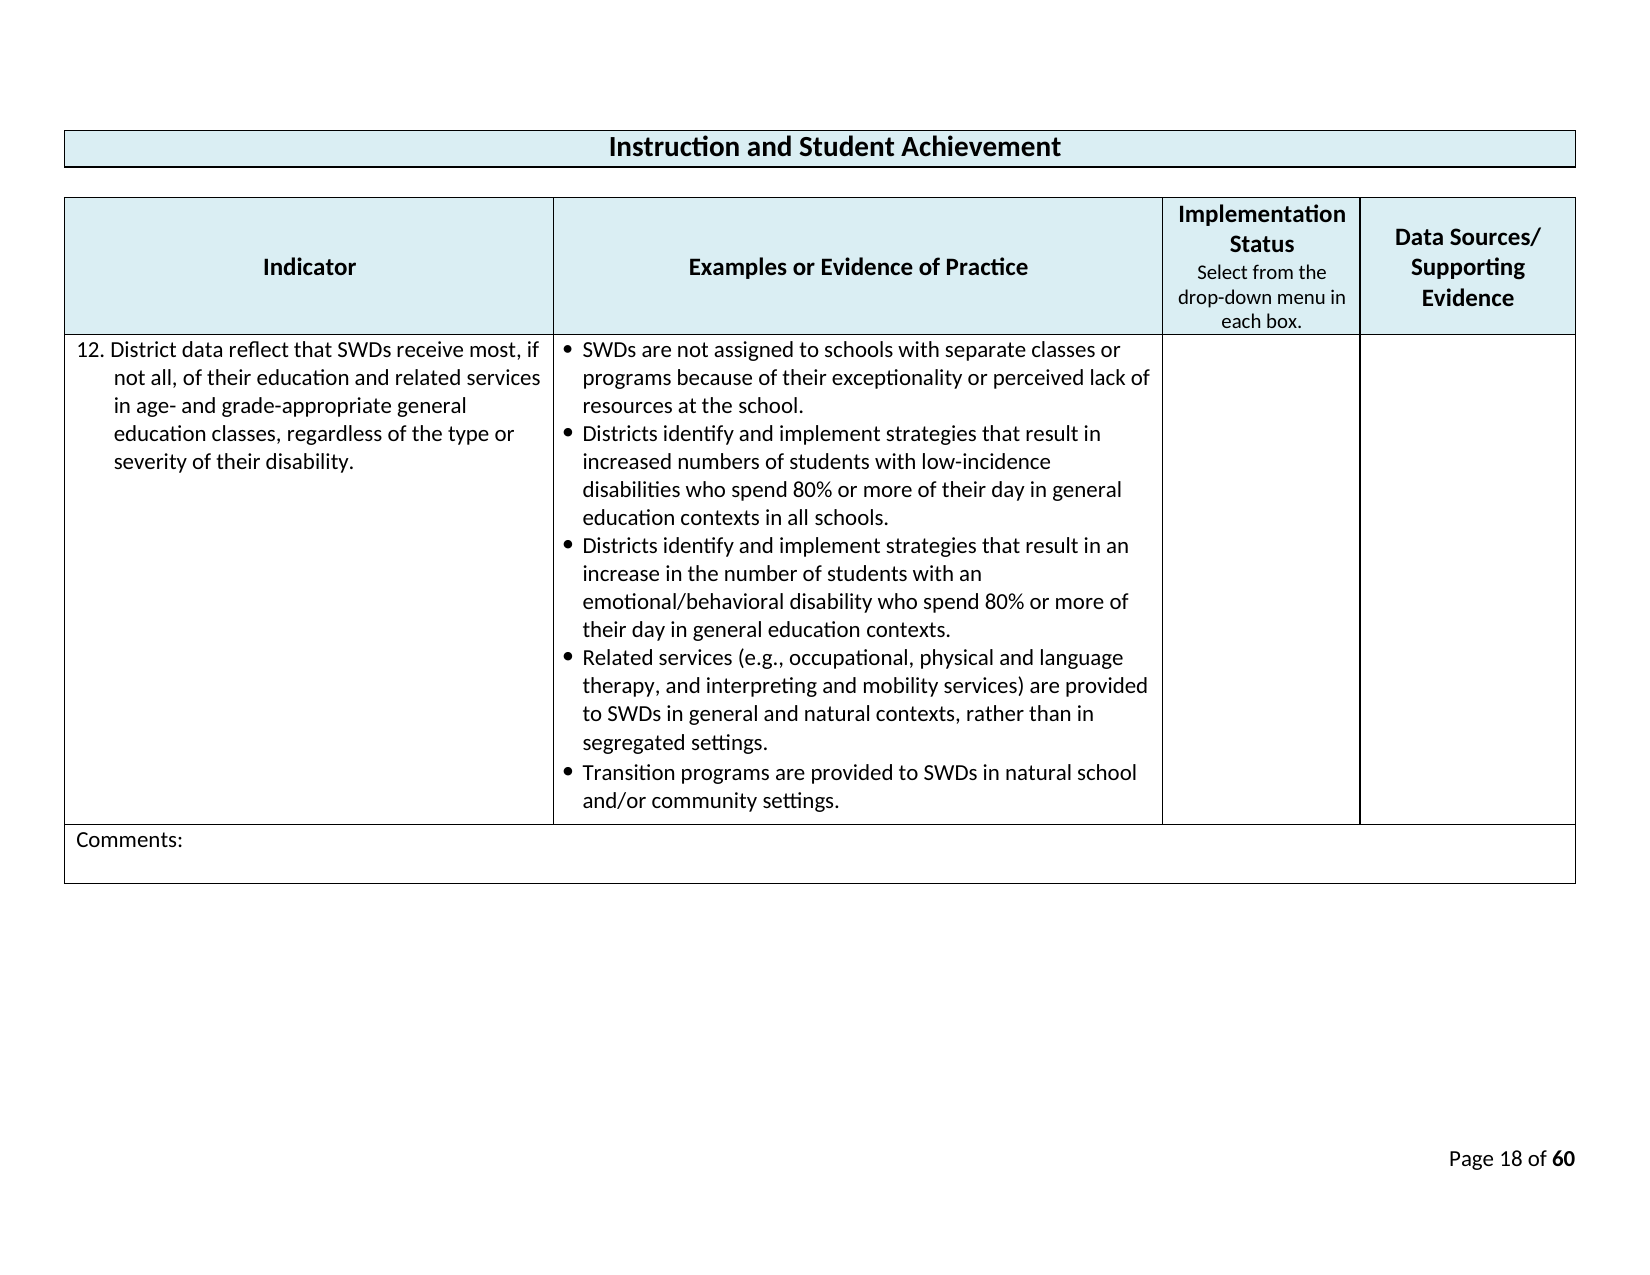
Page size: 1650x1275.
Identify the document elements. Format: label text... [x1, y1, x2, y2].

table_cell [1361, 335, 1575, 824]
table_cell Comments: [65, 825, 1575, 883]
table_header Data Sources/ Supporting Evidence [1361, 198, 1575, 334]
table_header Implementation Status Select from the drop-down menu in each box. [1163, 198, 1359, 334]
table_header Examples or Evidence of Practice [554, 198, 1162, 334]
table_cell SWDs are not assigned to schools with separate classes or programs because of their exceptionality or perceived lack of resources at the school. Districts identify and implement strategies that result in increased numbers of students with low-incidence disabilities who spend 80% or more of their day in general education contexts in all schools. Districts identify and implement strategies that result in an increase in the number of students with an emotional/behavioral disability who spend 80% or more of their day in general education contexts. Related services (e.g., occupational, physical and language therapy, and interpreting and mobility services) are provided to SWDs in general and natural contexts, rather than in segregated settings. Transition programs are provided to SWDs in natural school and/or community settings. [554, 335, 1162, 824]
table_cell [1163, 335, 1359, 824]
table_header Indicator [65, 198, 553, 334]
table_cell 12. District data reflect that SWDs receive most, if not all, of their education and related services in age- and grade-appropriate general education classes, regardless of the type or severity of their disability. [65, 335, 553, 824]
